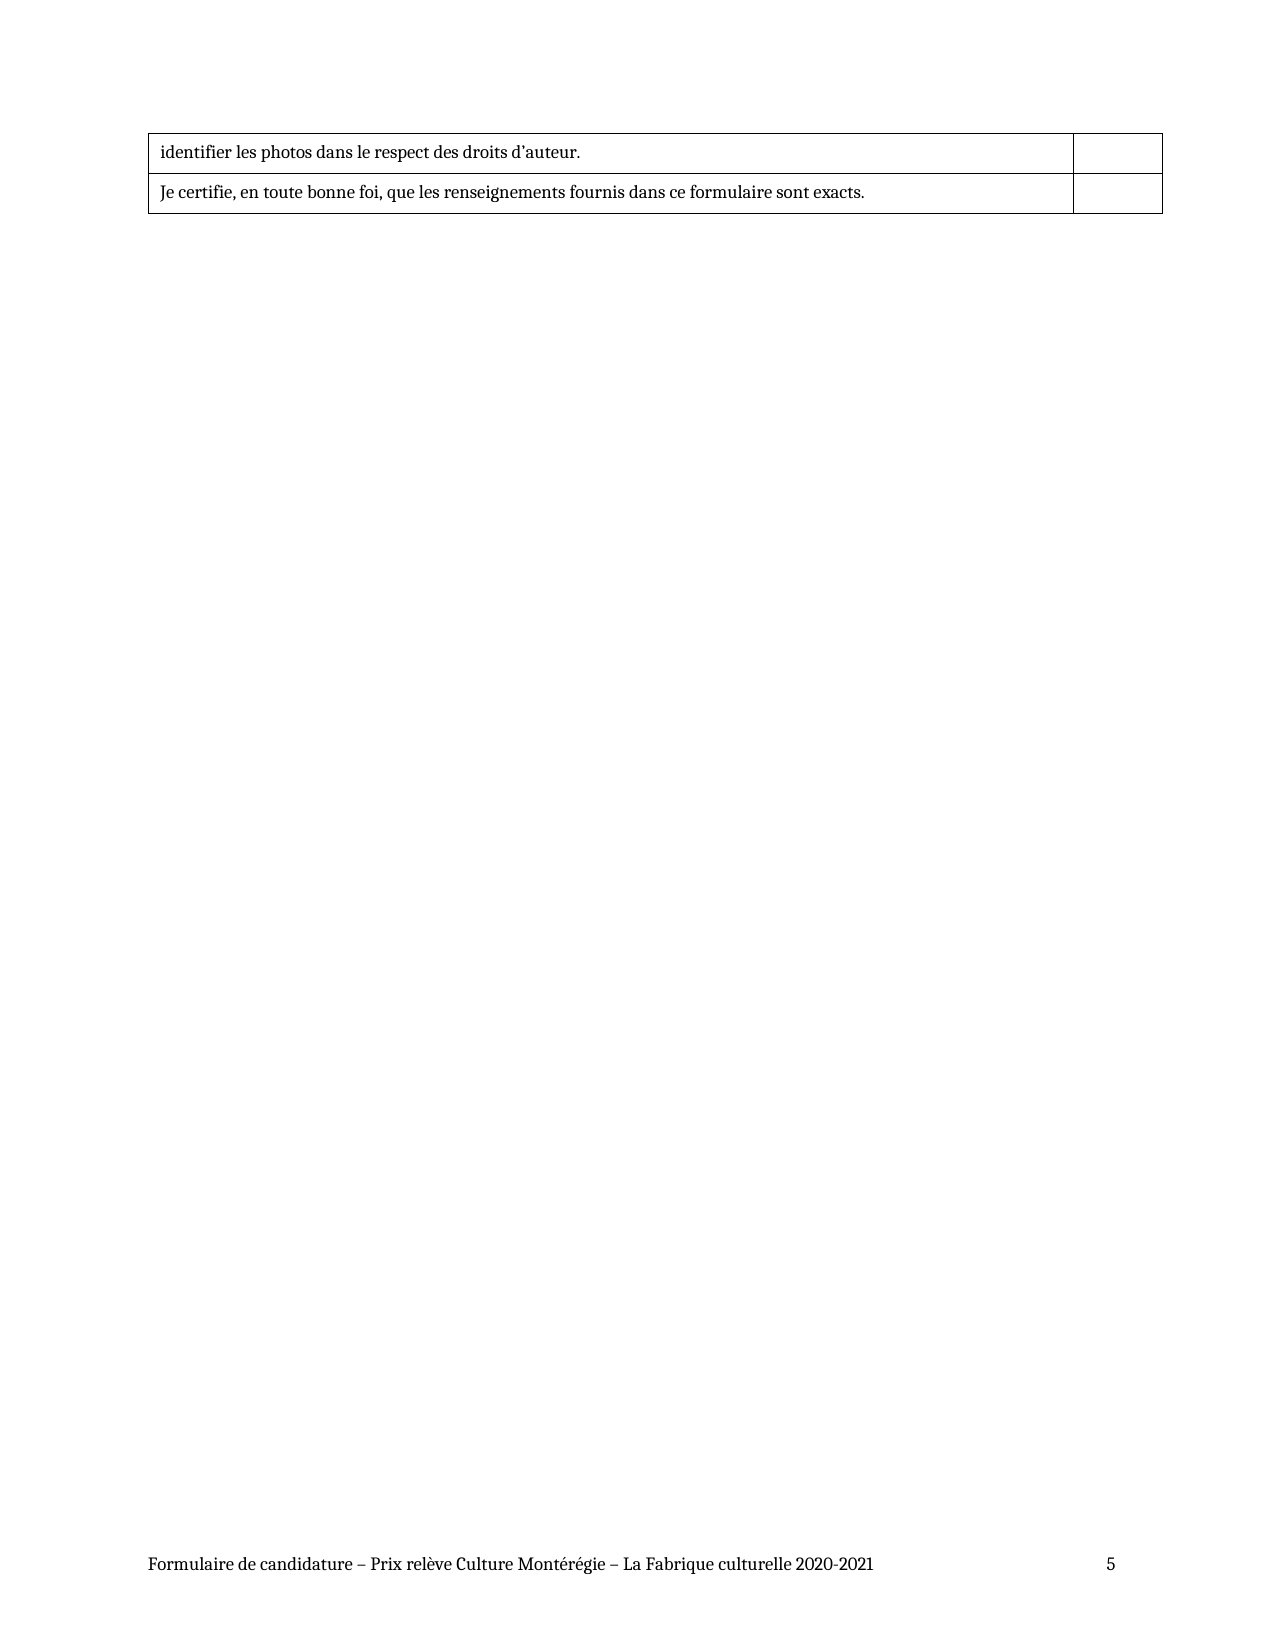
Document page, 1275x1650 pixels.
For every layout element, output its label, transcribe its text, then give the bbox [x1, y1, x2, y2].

table_cell [1074, 134, 1162, 173]
table_cell Je certifie, en toute bonne foi, que les renseignements fournis dans ce formulaire sont exacts. [149, 174, 1073, 213]
table_cell [1074, 174, 1162, 213]
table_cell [149, 134, 1073, 173]
